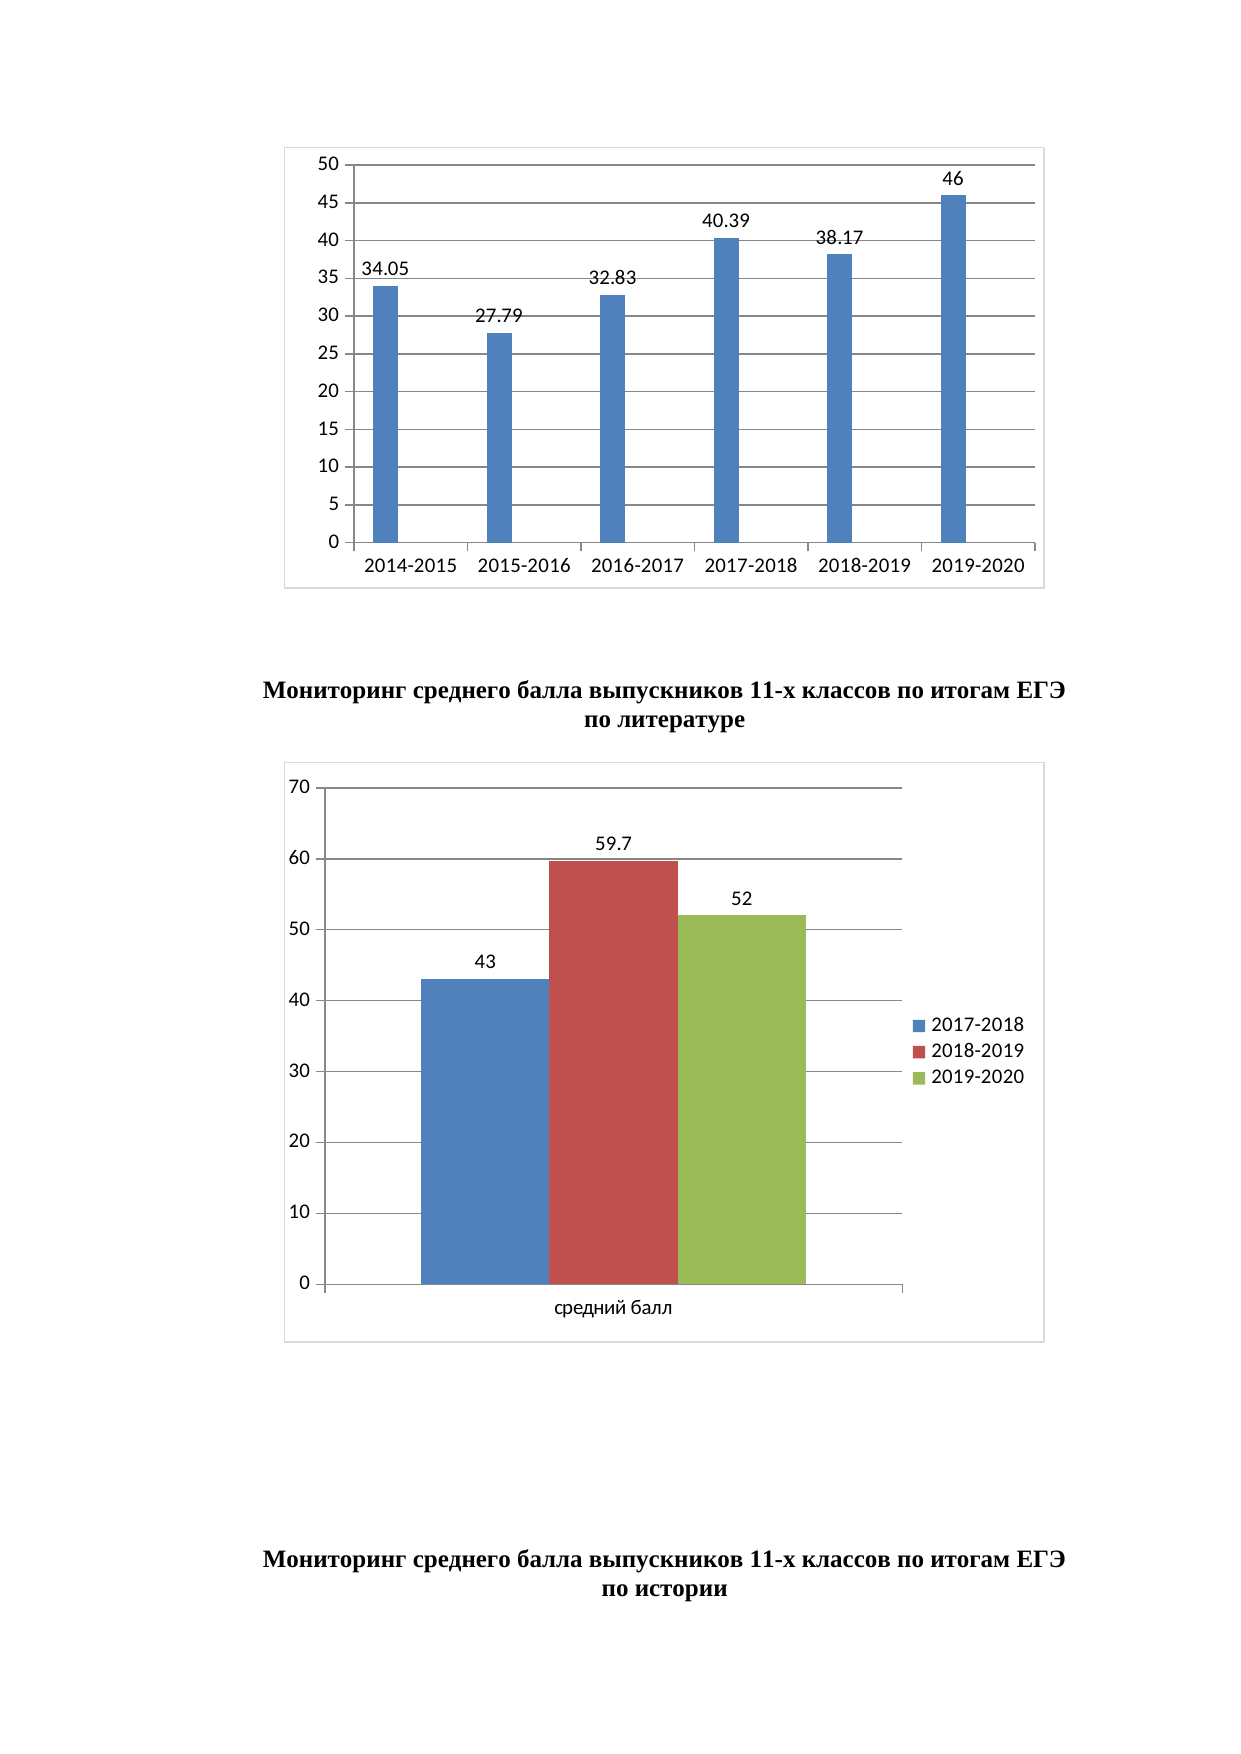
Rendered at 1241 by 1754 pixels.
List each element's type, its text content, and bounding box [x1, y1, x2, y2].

text по литературе [177, 704, 1152, 733]
text по истории [177, 1573, 1152, 1602]
text Мониторинг среднего балла выпускников 11-х классов по итогам ЕГЭ [177, 675, 1152, 704]
text Мониторинг среднего балла выпускников 11-х классов по итогам ЕГЭ [177, 1544, 1152, 1573]
